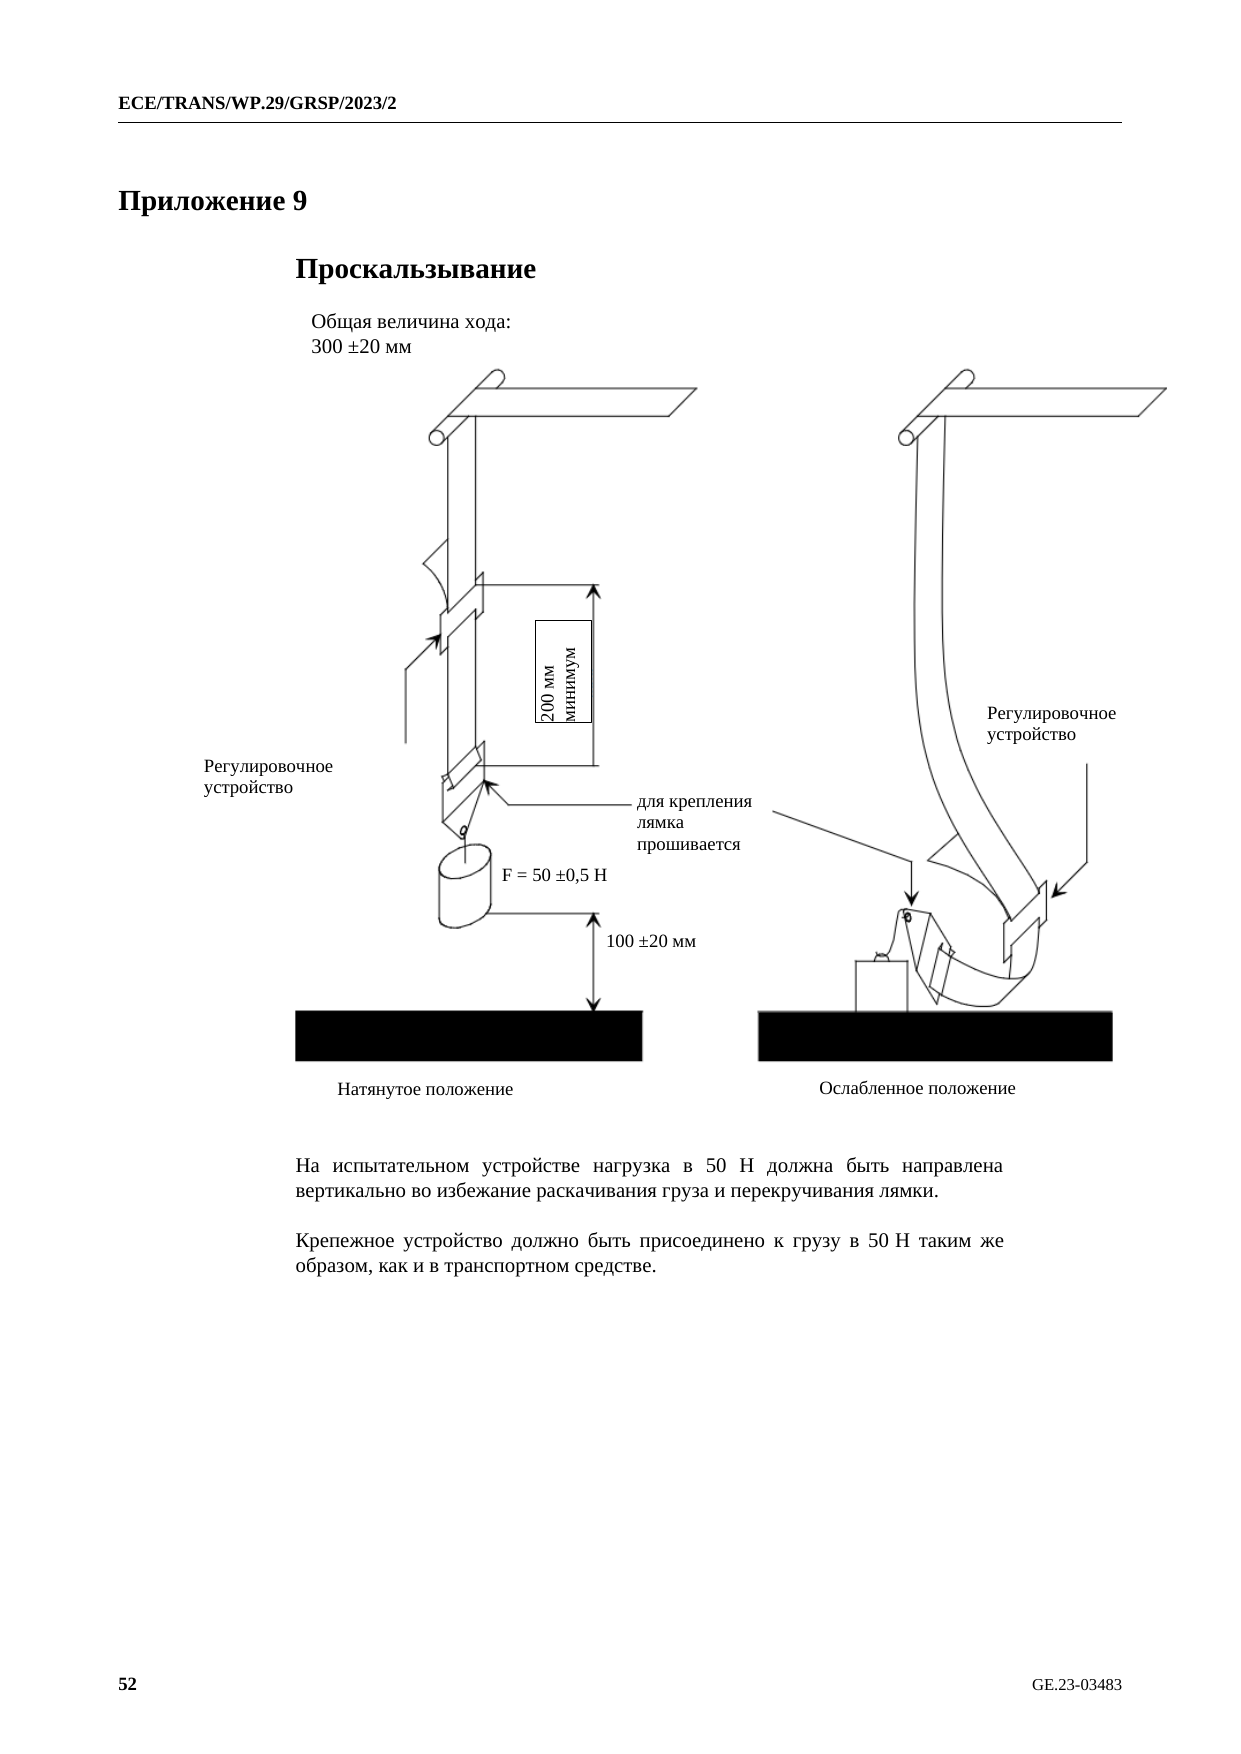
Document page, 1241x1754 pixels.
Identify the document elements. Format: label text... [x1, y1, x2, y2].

text Крепежное устройство должно быть присоединено к грузу в 50 Н таким же образом, как и в транспортном средстве. [295, 1227, 1004, 1277]
text Приложение 9 [118, 185, 1004, 216]
picture [295, 310, 1182, 1127]
text Проскальзывание [118, 254, 1004, 285]
text На испытательном устройстве нагрузка в 50 Н должна быть направлена вертикально во избежание раскачивания груза и перекручивания лямки. [295, 1152, 1004, 1202]
